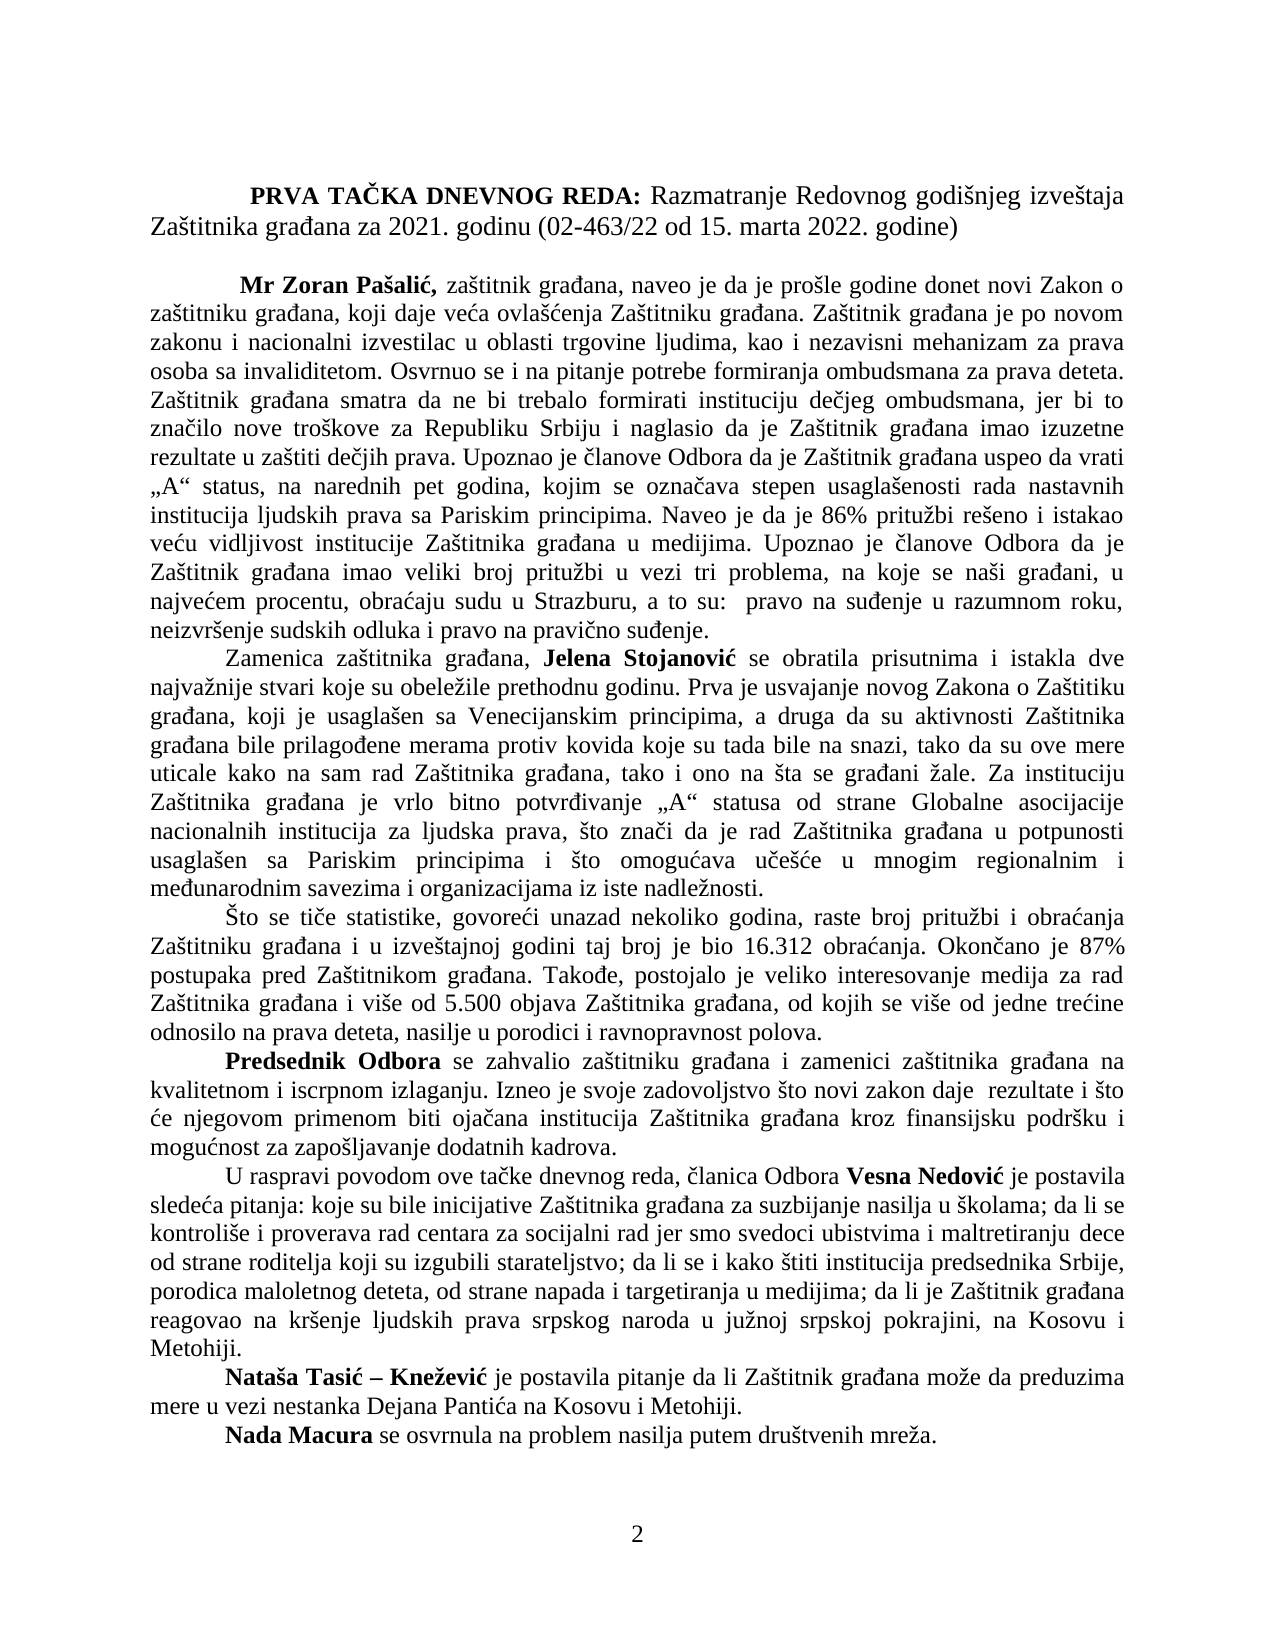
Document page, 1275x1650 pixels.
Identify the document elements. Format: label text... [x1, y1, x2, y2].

text Nataša Tasić – Knežević je postavila pitanje da li Zaštitnik građana može da preduzima mere u vezi nestanka Dejana Pantića na Kosovu i Metohiji. [150, 1362, 1125, 1420]
text Nada Macura se osvrnula na problem nasilja putem društvenih mreža. [150, 1420, 1125, 1448]
text Predsednik Odbora se zahvalio zaštitniku građana i zamenici zaštitnika građana na kvalitetnom i iscrpnom izlaganju. Izneo je svoje zadovoljstvo što novi zakon daje rezultate i što će njegovom primenom biti ojačana institucija Zaštitnika građana kroz finansijsku podršku i mogućnost za zapošljavanje dodatnih kadrova. [150, 1046, 1125, 1161]
text U raspravi povodom ove tačke dnevnog reda, članica Odbora Vesna Nedović je postavila sledeća pitanja: koje su bile inicijative Zaštitnika građana za suzbijanje nasilja u školama; da li se kontroliše i proverava rad centara za socijalni rad jer smo svedoci ubistvima i maltretiranju dece od strane roditelja koji su izgubili starateljstvo; da li se i kako štiti institucija predsednika Srbije, porodica maloletnog deteta, od strane napada i targetiranja u medijima; da li je Zaštitnik građana reagovao na kršenje ljudskih prava srpskog naroda u južnoj srpskoj pokrajini, na Kosovu i Metohiji. [150, 1161, 1125, 1362]
text Što se tiče statistike, govoreći unazad nekoliko godina, raste broj pritužbi i obraćanja Zaštitniku građana i u izveštajnoj godini taj broj je bio 16.312 obraćanja. Okončano je 87% postupaka pred Zaštitnikom građana. Takođe, postojalo je veliko interesovanje medija za rad Zaštitnika građana i više od 5.500 objava Zaštitnika građana, od kojih se više od jedne trećine odnosilo na prava deteta, nasilje u porodici i ravnopravnost polova. [150, 902, 1125, 1046]
text Mr Zoran Pašalić, zaštitnik građana, naveo je da je prošle godine donet novi Zakon o zaštitniku građana, koji daje veća ovlašćenja Zaštitniku građana. Zaštitnik građana je po novom zakonu i nacionalni izvestilac u oblasti trgovine ljudima, kao i nezavisni mehanizam za prava osoba sa invaliditetom. Osvrnuo se i na pitanje potrebe formiranja ombudsmana za prava deteta. Zaštitnik građana smatra da ne bi trebalo formirati instituciju dečjeg ombudsmana, jer bi to značilo nove troškove za Republiku Srbiju i naglasio da je Zaštitnik građana imao izuzetne rezultate u zaštiti dečjih prava. Upoznao je članove Odbora da je Zaštitnik građana uspeo da vrati „A“ status, na narednih pet godina, kojim se označava stepen usaglašenosti rada nastavnih institucija ljudskih prava sa Pariskim principima. Naveo je da je 86% pritužbi rešeno i istakao veću vidljivost institucije Zaštitnika građana u medijima. Upoznao je članove Odbora da je Zaštitnik građana imao veliki broj pritužbi u vezi tri problema, na koje se naši građani, u najvećem procentu, obraćaju sudu u Strazburu, a to su: pravo na suđenje u razumnom roku, neizvršenje sudskih odluka i pravo na pravično suđenje. [150, 270, 1125, 643]
text Zamenica zaštitnika građana, Jelena Stojanović se obratila prisutnima i istakla dve najvažnije stvari koje su obeležile prethodnu godinu. Prva je usvajanje novog Zakona o Zaštitiku građana, koji je usaglašen sa Venecijanskim principima, a druga da su aktivnosti Zaštitnika građana bile prilagođene merama protiv kovida koje su tada bile na snazi, tako da su ove mere uticale kako na sam rad Zaštitnika građana, tako i ono na šta se građani žale. Za instituciju Zaštitnika građana je vrlo bitno potvrđivanje „A“ statusa od strane Globalne asocijacije nacionalnih institucija za ljudska prava, što znači da je rad Zaštitnika građana u potpunosti usaglašen sa Pariskim principima i što omogućava učešće u mnogim regionalnim i međunarodnim savezima i organizacijama iz iste nadležnosti. [150, 643, 1125, 902]
text PRVA TAČKA DNEVNOG REDA: Razmatranje Redovnog godišnjeg izveštaja Zaštitnika građana za 2021. godinu (02-463/22 od 15. marta 2022. godine) [150, 179, 1125, 241]
